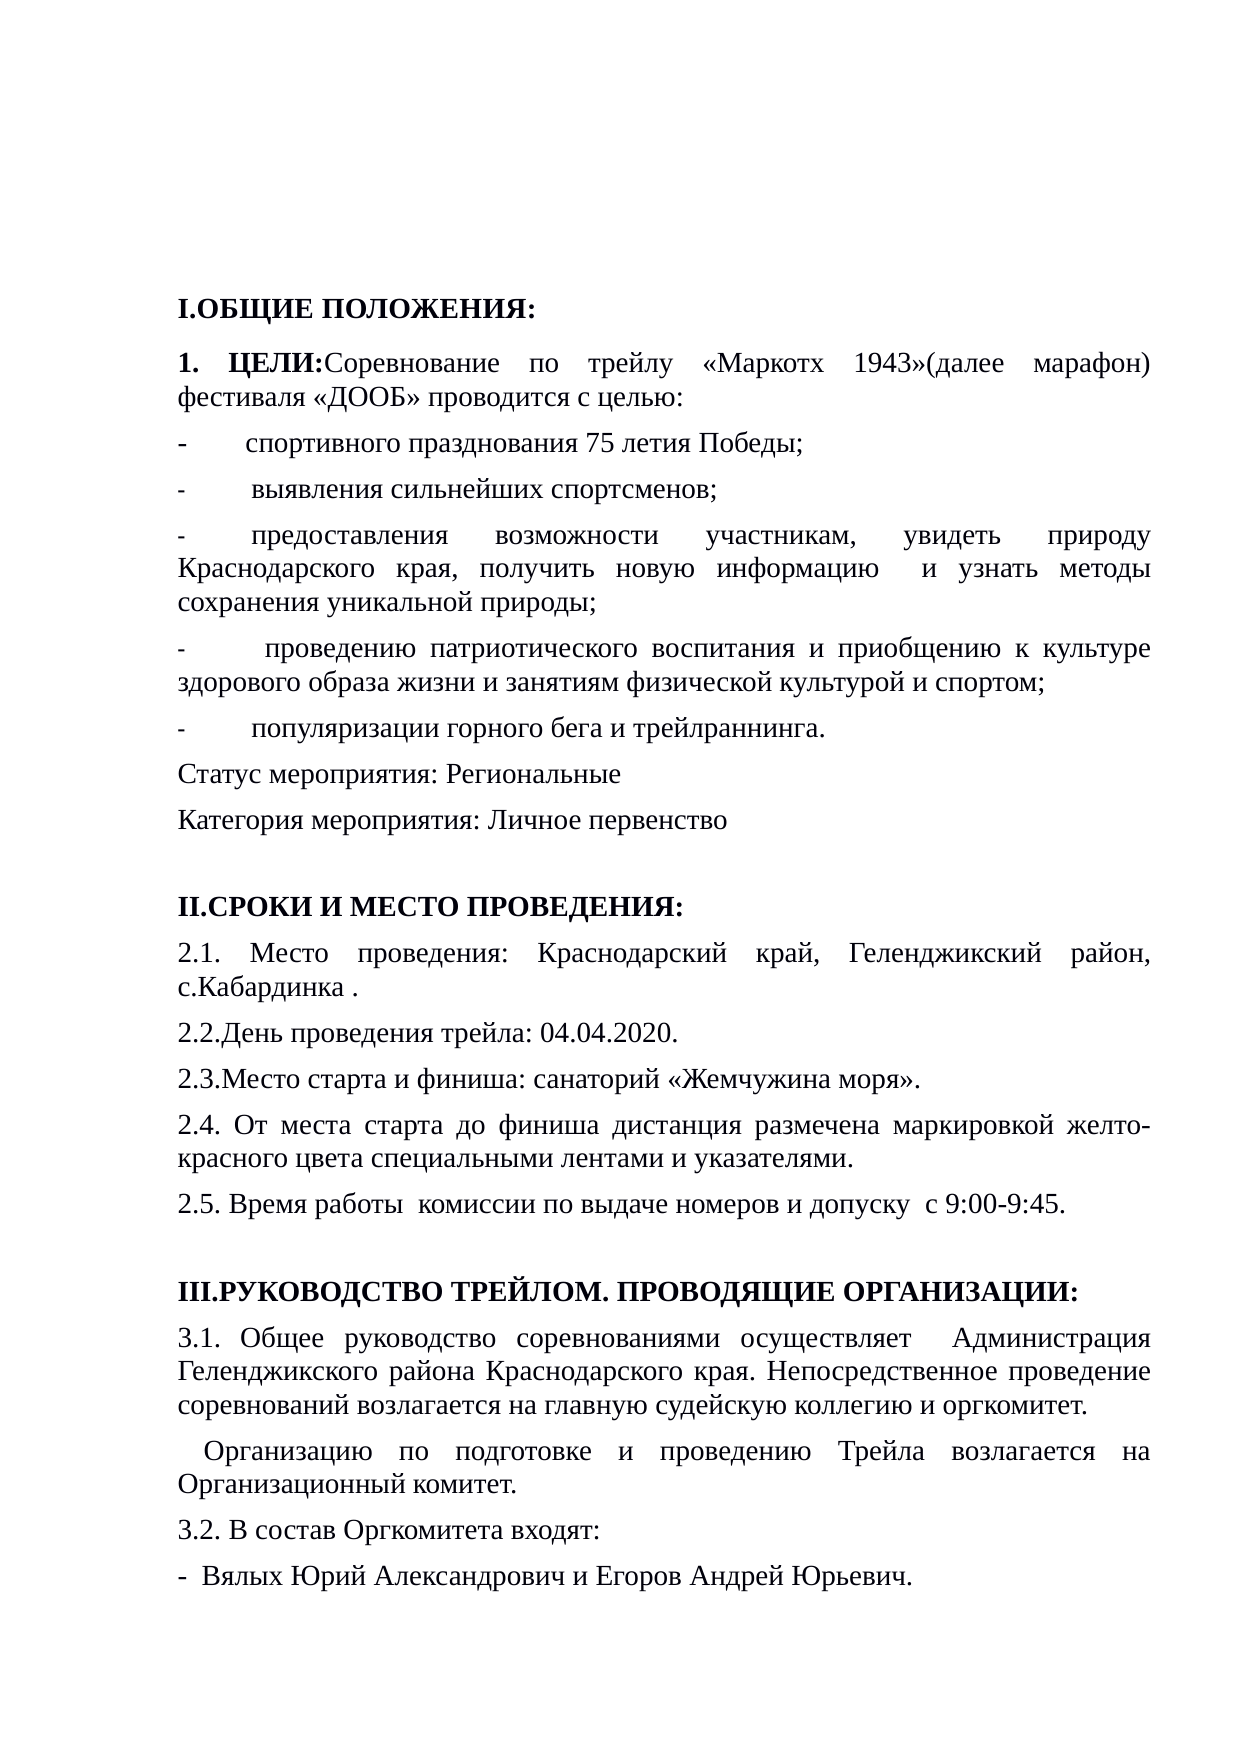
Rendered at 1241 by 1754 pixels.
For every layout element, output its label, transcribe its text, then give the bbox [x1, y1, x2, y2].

text 2.5. Время работы комиссии по выдаче номеров и допуску с 9:00-9:45. [177, 1186, 1152, 1220]
text 3.2. В состав Оргкомитета входят: [177, 1512, 1152, 1546]
text 2.3.Место старта и финиша: санаторий «Жемчужина моря». [177, 1061, 1152, 1094]
text 1. ЦЕЛИ:Соревнование по трейлу «Маркотх 1943»(далее марафон) фестиваля «ДООБ» проводится с целью: [177, 345, 1152, 412]
text - Вялых Юрий Александрович и Егоров Андрей Юрьевич. [177, 1558, 1152, 1592]
list проведению патриотического воспитания и приобщению к культуре здорового образа жизни и занятиям физической культурой и спортом; [177, 630, 1152, 697]
text 2.1. Место проведения: Краснодарский край, Геленджикский район, с.Кабардинка . [177, 935, 1152, 1002]
text III.РУКОВОДСТВО ТРЕЙЛОМ. ПРОВОДЯЩИЕ ОРГАНИЗАЦИИ: [177, 1274, 1152, 1307]
text 2.4. От места старта до финиша дистанция размечена маркировкой желто- красного цвета специальными лентами и указателями. [177, 1107, 1152, 1174]
list выявления сильнейших спортсменов; [177, 471, 1152, 504]
text Организацию по подготовке и проведению Трейла возлагается на Организационный комитет. [177, 1433, 1152, 1500]
text 2.2.День проведения трейла: 04.04.2020. [177, 1015, 1152, 1048]
text Категория мероприятия: Личное первенство [177, 802, 1152, 835]
text I.ОБЩИЕ ПОЛОЖЕНИЯ: [177, 291, 1152, 324]
text - спортивного празднования 75 летия Победы; [177, 425, 1152, 458]
text 3.1. Общее руководство соревнованиями осуществляет Администрация Геленджикского района Краснодарского края. Непосредственное проведение соревнований возлагается на главную судейскую коллегию и оргкомитет. [177, 1320, 1152, 1420]
list предоставления возможности участникам, увидеть природу Краснодарского края, получить новую информацию и узнать методы сохранения уникальной природы; [177, 517, 1152, 618]
text Статус мероприятия: Региональные [177, 756, 1152, 789]
list популяризации горного бега и трейлраннинга. [177, 710, 1152, 743]
text II.СРОКИ И МЕСТО ПРОВЕДЕНИЯ: [177, 889, 1152, 923]
